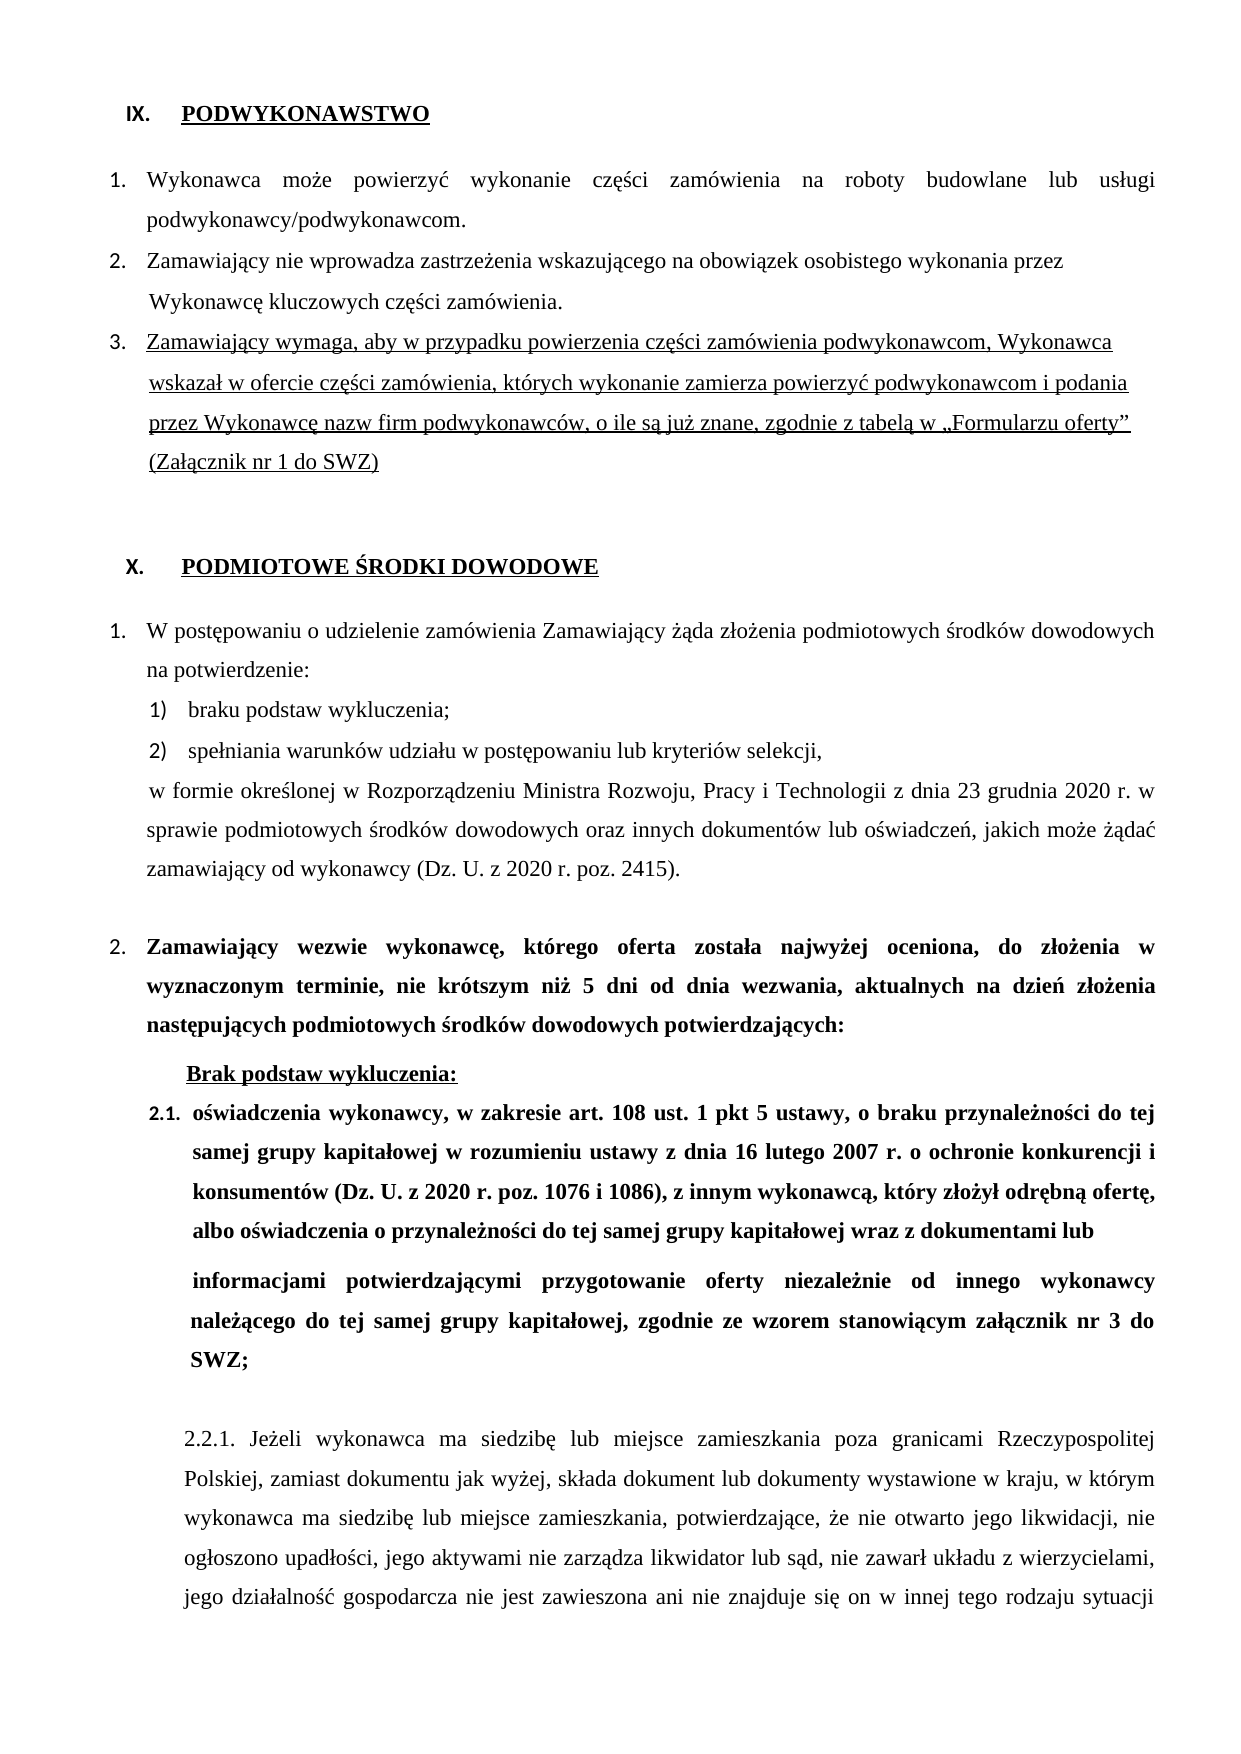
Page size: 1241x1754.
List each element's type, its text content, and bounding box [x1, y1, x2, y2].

text (Załącznik nr 1 do SWZ) [148, 448, 1157, 474]
list PODMIOTOWE ŚRODKI DOWODOWE [123, 552, 1157, 580]
list Zamawiający wezwie wykonawcę, którego oferta została najwyżej oceniona, do złożenia w wyznaczonym terminie, nie krótszym niż 5 dni od dnia wezwania, aktualnych na dzień złożenia następujących podmiotowych środków dowodowych potwierdzających: [109, 932, 1157, 1037]
list PODWYKONAWSTWO [123, 99, 1157, 128]
text Brak podstaw wykluczenia: [186, 1060, 1157, 1086]
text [184, 1425, 1157, 1609]
text Wykonawcę kluczowych części zamówienia. [148, 288, 1157, 314]
list Zamawiający wymaga, aby w przypadku powierzenia części zamówienia podwykonawcom, Wykonawca [109, 327, 1157, 355]
list Wykonawca może powierzyć wykonanie części zamówienia na roboty budowlane lub usługi podwykonawcy/podwykonawcom. [109, 165, 1157, 233]
text w formie określonej w Rozporządzeniu Ministra Rozwoju, Pracy i Technologii z dnia 23 grudnia 2020 r. w sprawie podmiotowych środków dowodowych oraz innych dokumentów lub oświadczeń, jakich może żądać zamawiający od wykonawcy (Dz. U. z 2020 r. poz. 2415). [146, 777, 1157, 881]
list spełniania warunków udziału w postępowaniu lub kryteriów selekcji, [148, 736, 1157, 764]
text informacjami potwierdzającymi przygotowanie oferty niezależnie od innego wykonawcy należącego do tej samej grupy kapitałowej, zgodnie ze wzorem stanowiącym załącznik nr 3 do SWZ; [190, 1267, 1157, 1373]
text wskazał w ofercie części zamówienia, których wykonanie zamierza powierzyć podwykonawcom i podania [148, 369, 1157, 396]
list oświadczenia wykonawcy, w zakresie art. 108 ust. 1 pkt 5 ustawy, o braku przynależności do tej samej grupy kapitałowej w rozumieniu ustawy z dnia 16 lutego 2007 r. o ochronie konkurencji i konsumentów (Dz. U. z 2020 r. poz. 1076 i 1086), z innym wykonawcą, który złożył odrębną ofertę, albo oświadczenia o przynależności do tej samej grupy kapitałowej wraz z dokumentami lub [148, 1099, 1157, 1244]
list W postępowaniu o udzielenie zamówienia Zamawiający żąda złożenia podmiotowych środków dowodowych na potwierdzenie: [109, 616, 1157, 683]
list braku podstaw wykluczenia; [148, 695, 1157, 723]
text przez Wykonawcę nazw firm podwykonawców, o ile są już znane, zgodnie z tabelą w „Formularzu oferty” [148, 409, 1157, 435]
list Zamawiający nie wprowadza zastrzeżenia wskazującego na obowiązek osobistego wykonania przez [109, 246, 1157, 274]
